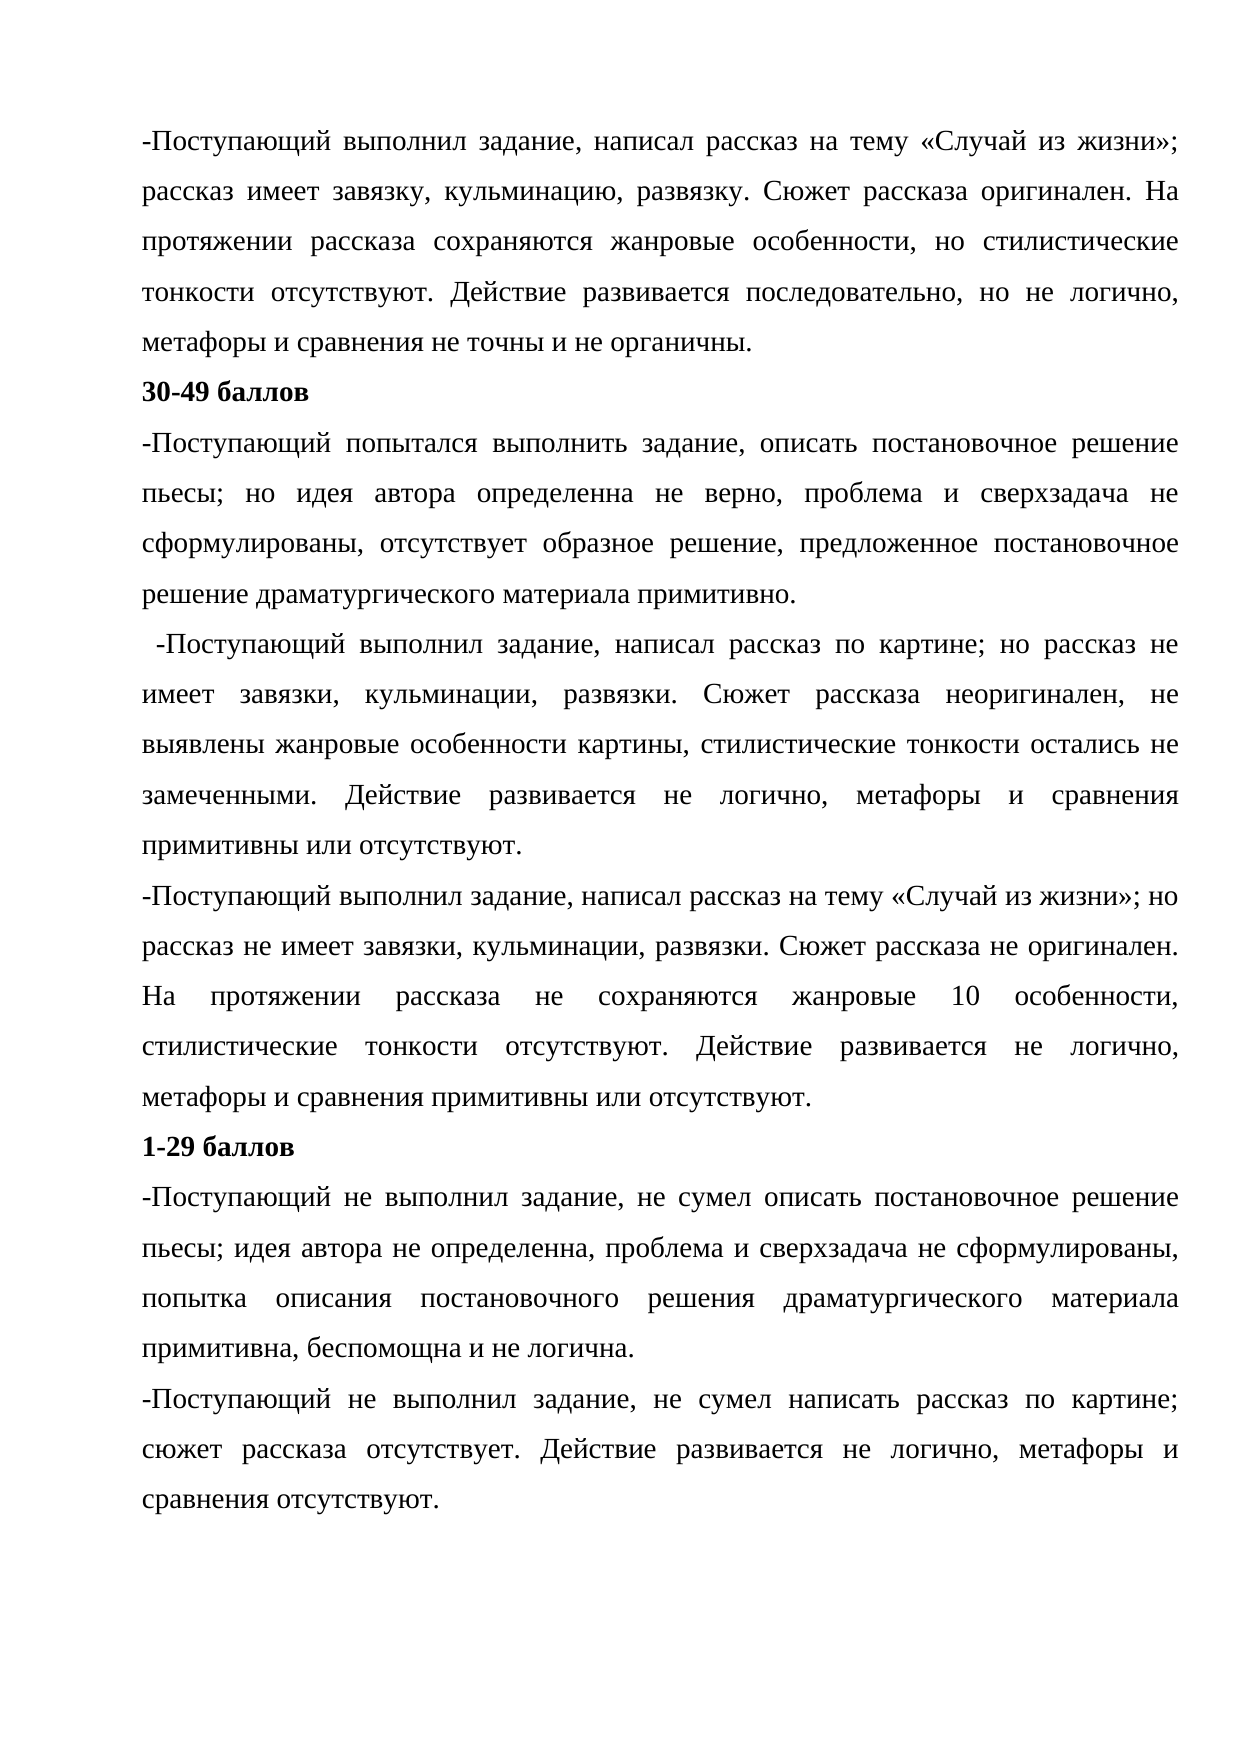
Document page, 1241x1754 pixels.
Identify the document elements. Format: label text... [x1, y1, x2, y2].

text -Поступающий не выполнил задание, не сумел написать рассказ по картине; сюжет рассказа отсутствует. Действие развивается не логично, метафоры и сравнения отсутствуют. [142, 1381, 1180, 1515]
text 1-29 баллов [142, 1129, 1180, 1163]
text 30-49 баллов [142, 374, 1180, 408]
text -Поступающий выполнил задание, написал рассказ на тему «Случай из жизни»; но рассказ не имеет завязки, кульминации, развязки. Сюжет рассказа не оригинален. На протяжении рассказа не сохраняются жанровые 10 особенности, стилистические тонкости отсутствуют. Действие развивается не логично, метафоры и сравнения примитивны или отсутствуют. [142, 878, 1180, 1112]
text -Поступающий выполнил задание, написал рассказ на тему «Случай из жизни»; рассказ имеет завязку, кульминацию, развязку. Сюжет рассказа оригинален. На протяжении рассказа сохраняются жанровые особенности, но стилистические тонкости отсутствуют. Действие развивается последовательно, но не логично, метафоры и сравнения не точны и не органичны. [142, 123, 1180, 358]
text -Поступающий попытался выполнить задание, описать постановочное решение пьесы; но идея автора определенна не верно, проблема и сверхзадача не сформулированы, отсутствует образное решение, предложенное постановочное решение драматургического материала примитивно. [142, 425, 1180, 609]
text -Поступающий не выполнил задание, не сумел описать постановочное решение пьесы; идея автора не определенна, проблема и сверхзадача не сформулированы, попытка описания постановочного решения драматургического материала примитивна, беспомощна и не логична. [142, 1179, 1180, 1364]
text -Поступающий выполнил задание, написал рассказ по картине; но рассказ не имеет завязки, кульминации, развязки. Сюжет рассказа неоригинален, не выявлены жанровые особенности картины, стилистические тонкости остались не замеченными. Действие развивается не логично, метафоры и сравнения примитивны или отсутствуют. [142, 626, 1180, 861]
